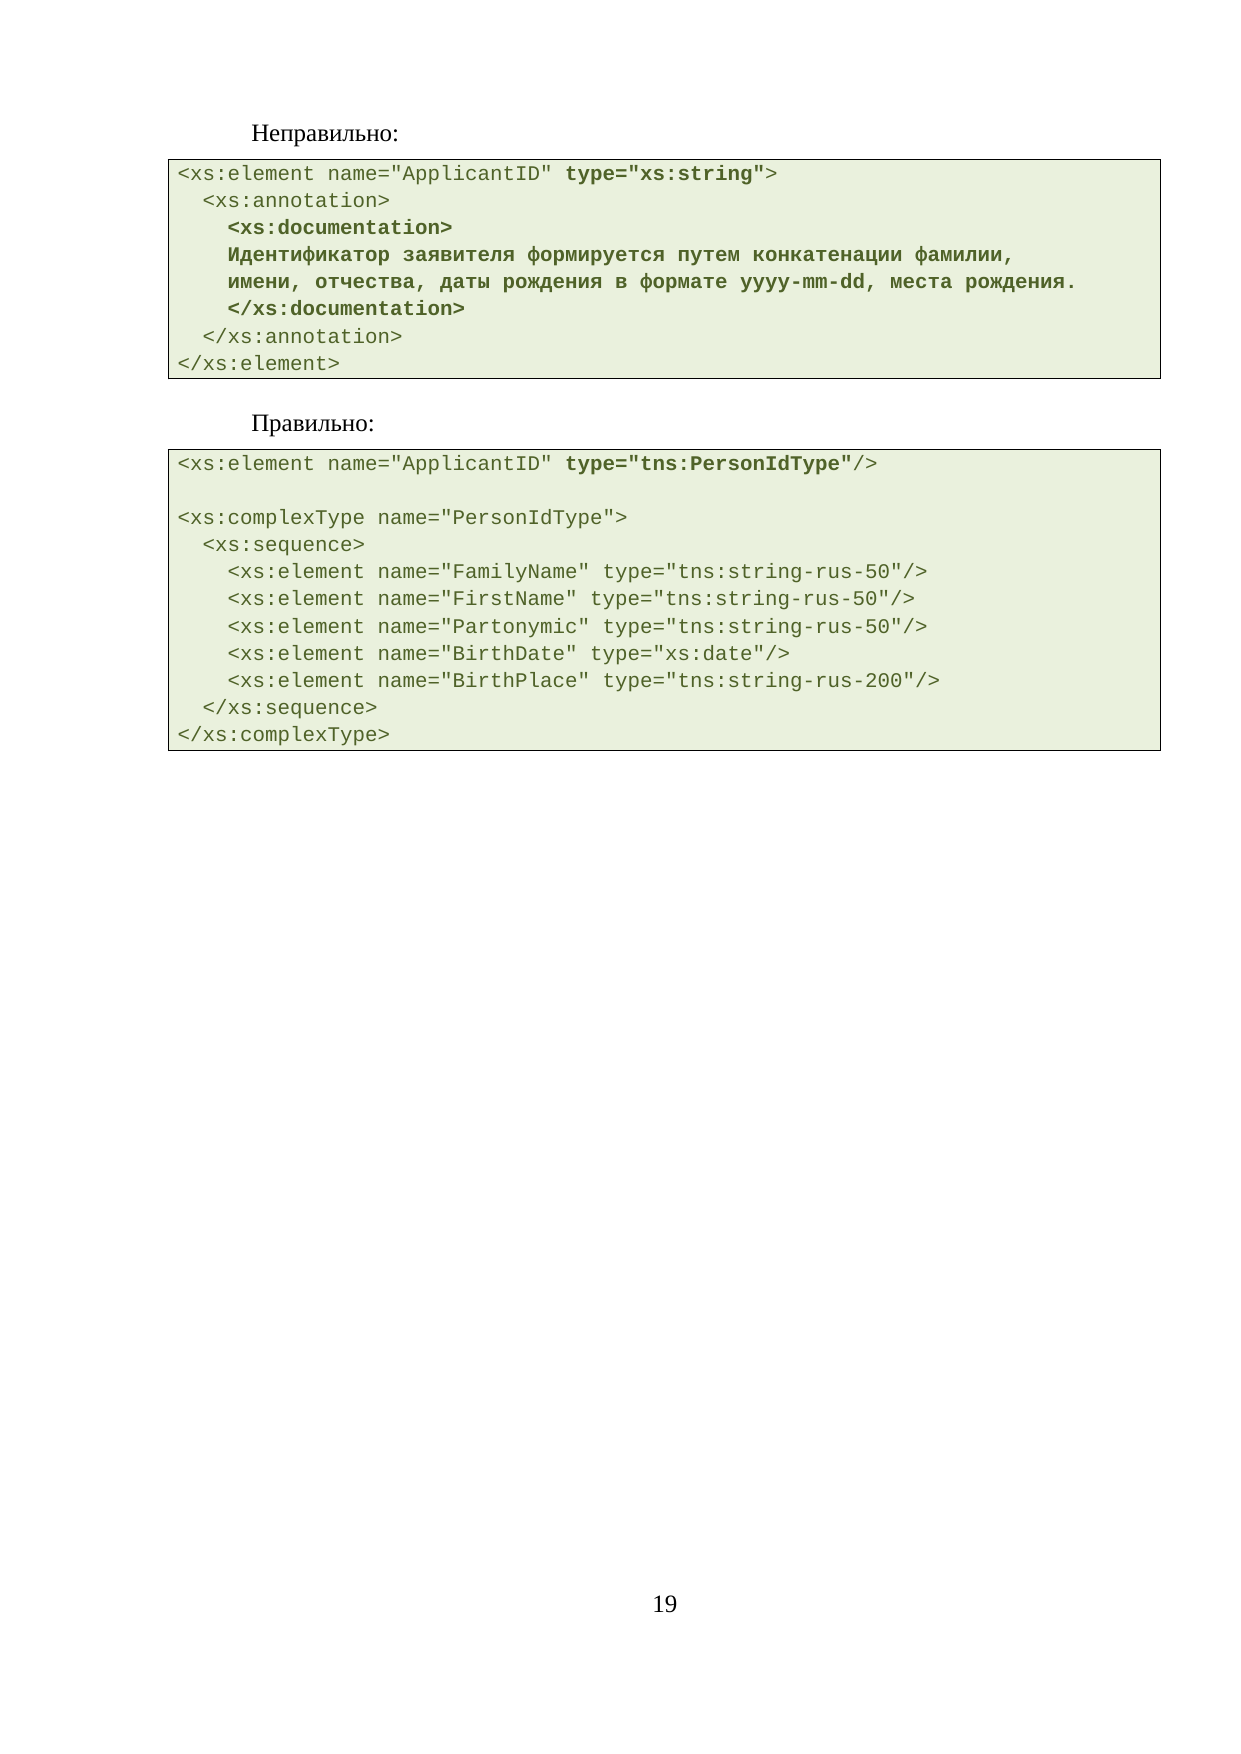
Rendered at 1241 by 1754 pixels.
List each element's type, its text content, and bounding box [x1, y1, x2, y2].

text <xs:element name="ApplicantID" type="xs:string"> <xs:annotation> <xs:documentation> Идентификатор заявителя формируется путем конкатенации фамилии, имени, отчества, даты рождения в формате yyyy-mm-dd, места рождения. </xs:documentation> </xs:annotation> </xs:element> [169, 160, 1160, 378]
text <xs:element name="ApplicantID" type="tns:PersonIdType"/> <xs:complexType name="PersonIdType"> <xs:sequence> <xs:element name="FamilyName" type="tns:string-rus-50"/> <xs:element name="FirstName" type="tns:string-rus-50"/> <xs:element name="Partonymic" type="tns:string-rus-50"/> <xs:element name="BirthDate" type="xs:date"/> <xs:element name="BirthPlace" type="tns:string-rus-200"/> </xs:sequence> </xs:complexType> [169, 450, 1160, 750]
list Правильно: [177, 408, 1152, 437]
list Неправильно: [177, 118, 1152, 147]
